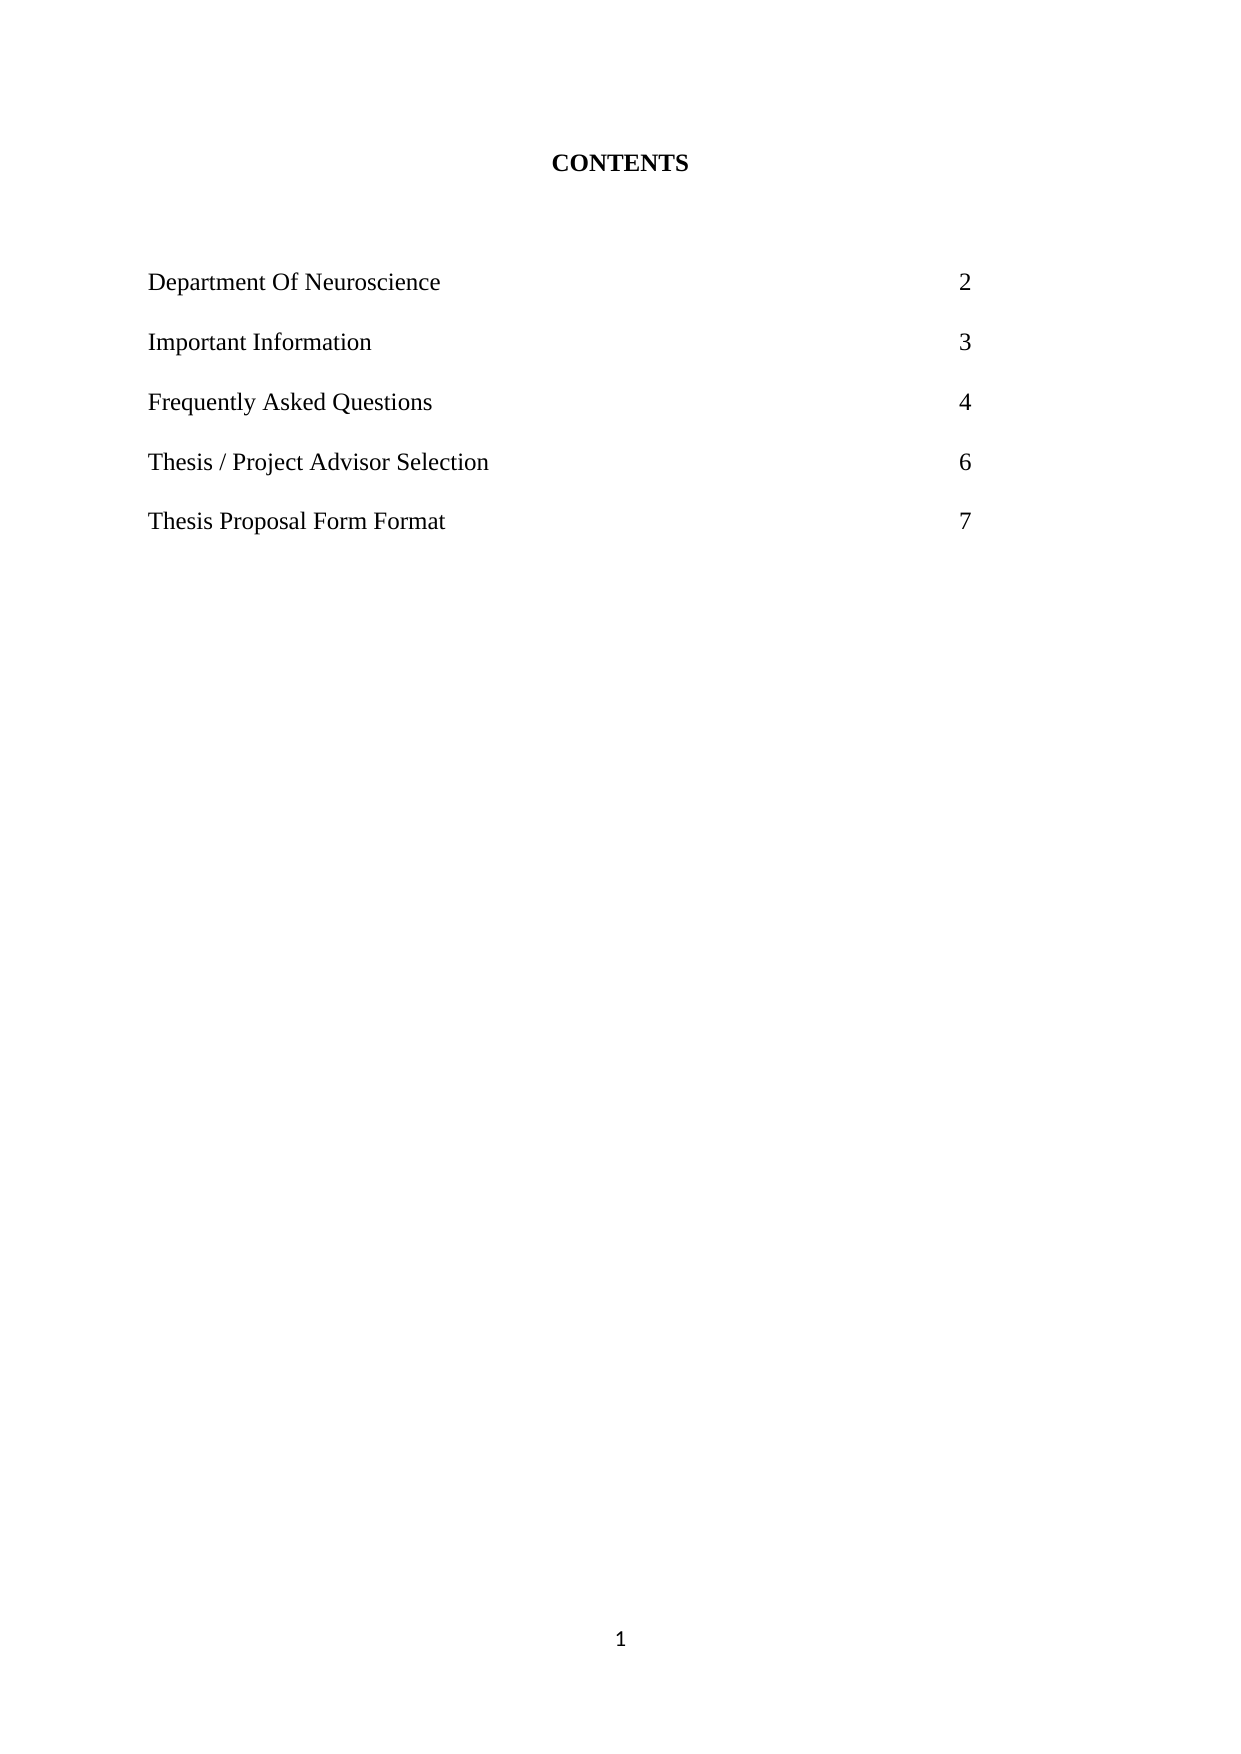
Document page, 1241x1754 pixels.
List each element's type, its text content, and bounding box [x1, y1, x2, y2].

text Thesis Proposal Form Format 7 [148, 506, 1093, 535]
text CONTENTS [148, 148, 1093, 176]
text Important Information 3 [148, 327, 1093, 356]
text Department Of Neuroscience 2 [148, 267, 1093, 296]
text Frequently Asked Questions 4 [148, 387, 1093, 416]
text Thesis / Project Advisor Selection 6 [148, 447, 1093, 475]
